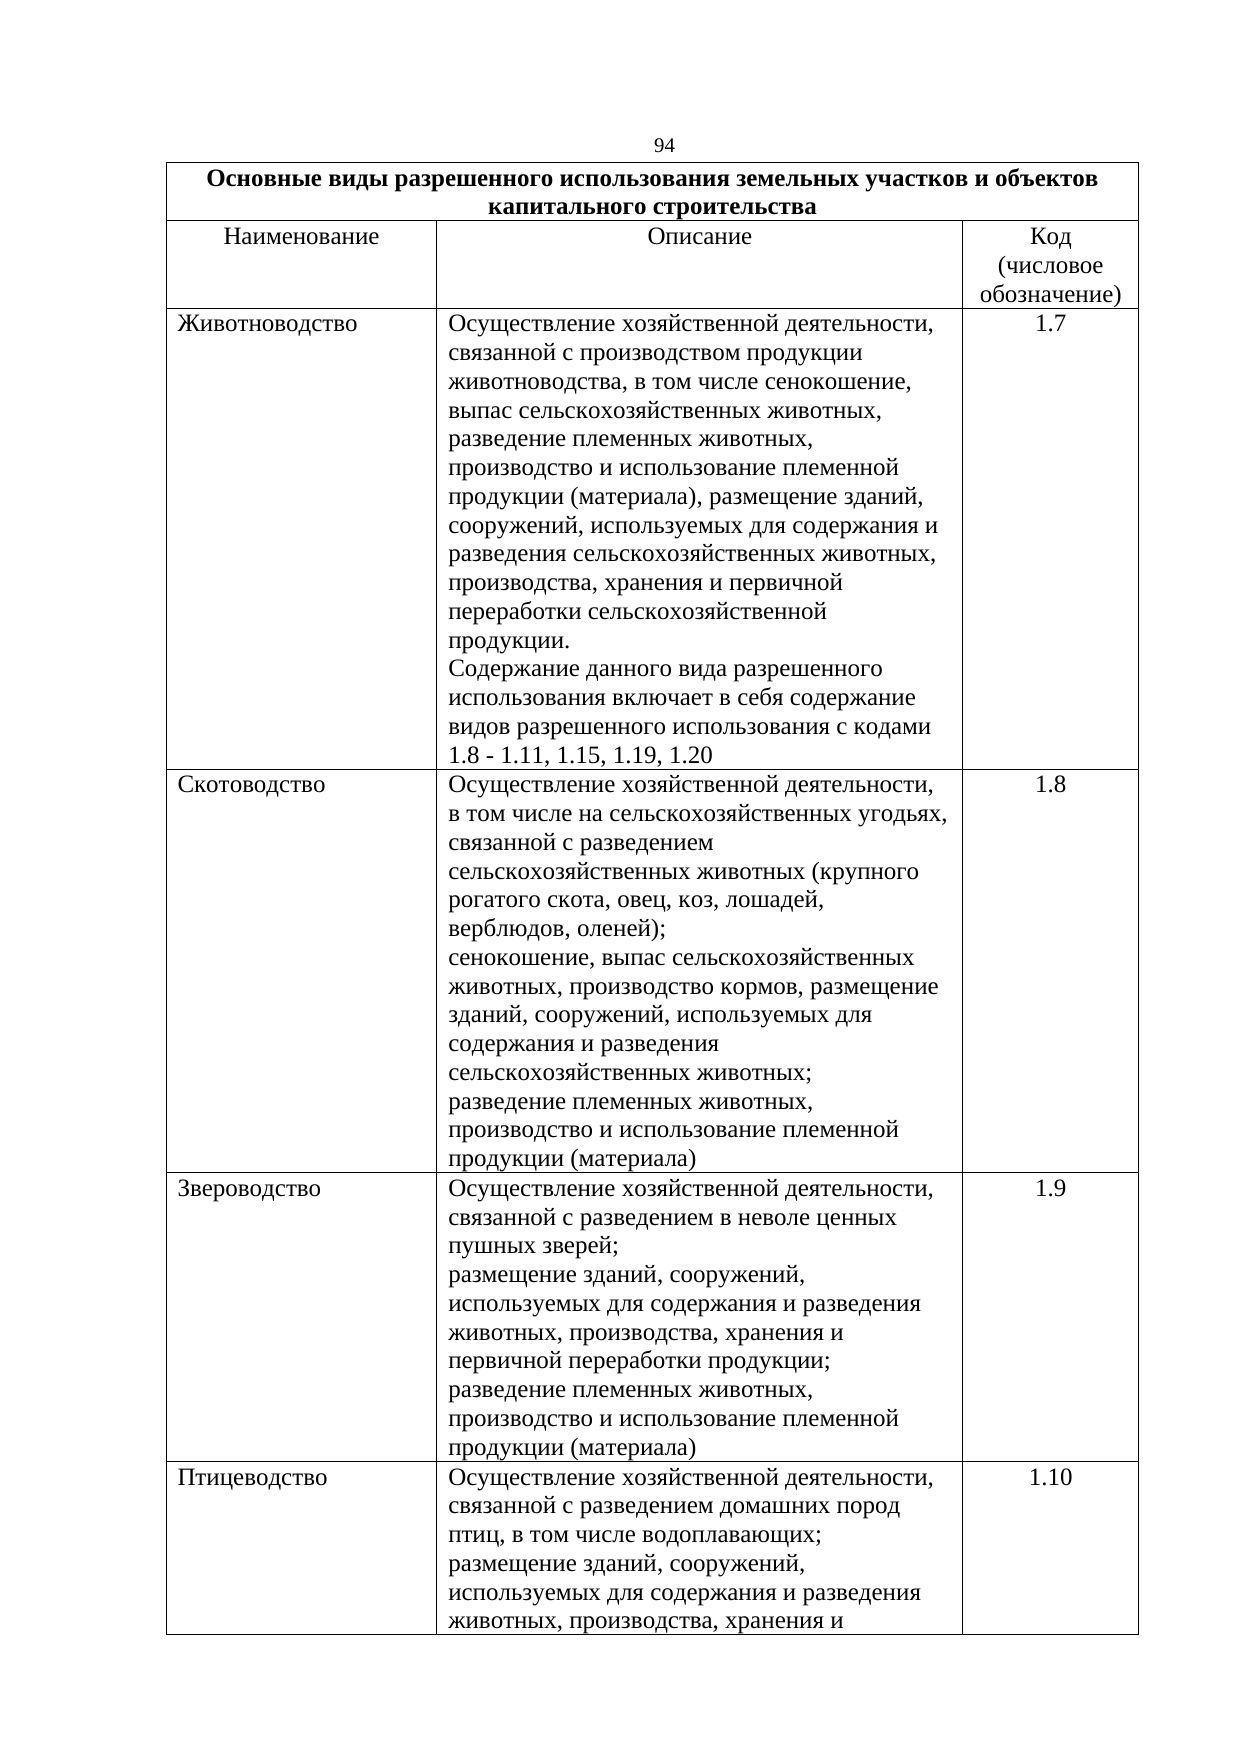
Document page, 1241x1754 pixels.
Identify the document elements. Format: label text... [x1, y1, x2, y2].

table_cell Осуществление хозяйственной деятельности, связанной с разведением в неволе ценных пушных зверей; размещение зданий, сооружений, используемых для содержания и разведения животных, производства, хранения и первичной переработки продукции; разведение племенных животных, производство и использование племенной продукции (материала) [437, 1173, 962, 1461]
table_cell Осуществление хозяйственной деятельности, в том числе на сельскохозяйственных угодьях, связанной с разведением сельскохозяйственных животных (крупного рогатого скота, овец, коз, лошадей, верблюдов, оленей); сенокошение, выпас сельскохозяйственных животных, производство кормов, размещение зданий, сооружений, используемых для содержания и разведения сельскохозяйственных животных; разведение племенных животных, производство и использование племенной продукции (материала) [437, 770, 962, 1172]
table_cell Описание [437, 221, 962, 307]
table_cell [437, 1462, 962, 1634]
table_cell 1.7 [963, 309, 1138, 768]
table_cell 1.8 [963, 770, 1138, 1172]
table_header Основные виды разрешенного использования земельных участков и объектов капитального строительства [167, 163, 1138, 220]
table_cell Птицеводство [167, 1462, 436, 1634]
table_cell Скотоводство [167, 770, 436, 1172]
table_cell Осуществление хозяйственной деятельности, связанной с производством продукции животноводства, в том числе сенокошение, выпас сельскохозяйственных животных, разведение племенных животных, производство и использование племенной продукции (материала), размещение зданий, сооружений, используемых для содержания и разведения сельскохозяйственных животных, производства, хранения и первичной переработки сельскохозяйственной продукции. Содержание данного вида разрешенного использования включает в себя содержание видов разрешенного использования с кодами 1.8 - 1.11, 1.15, 1.19, 1.20 [437, 309, 962, 768]
table_cell Код (числовое обозначение) [963, 221, 1138, 307]
table_cell Наименование [167, 221, 436, 307]
table_cell 1.9 [963, 1173, 1138, 1461]
table_cell Звероводство [167, 1173, 436, 1461]
table_cell Животноводство [167, 309, 436, 768]
table_cell 1.10 [963, 1462, 1138, 1634]
